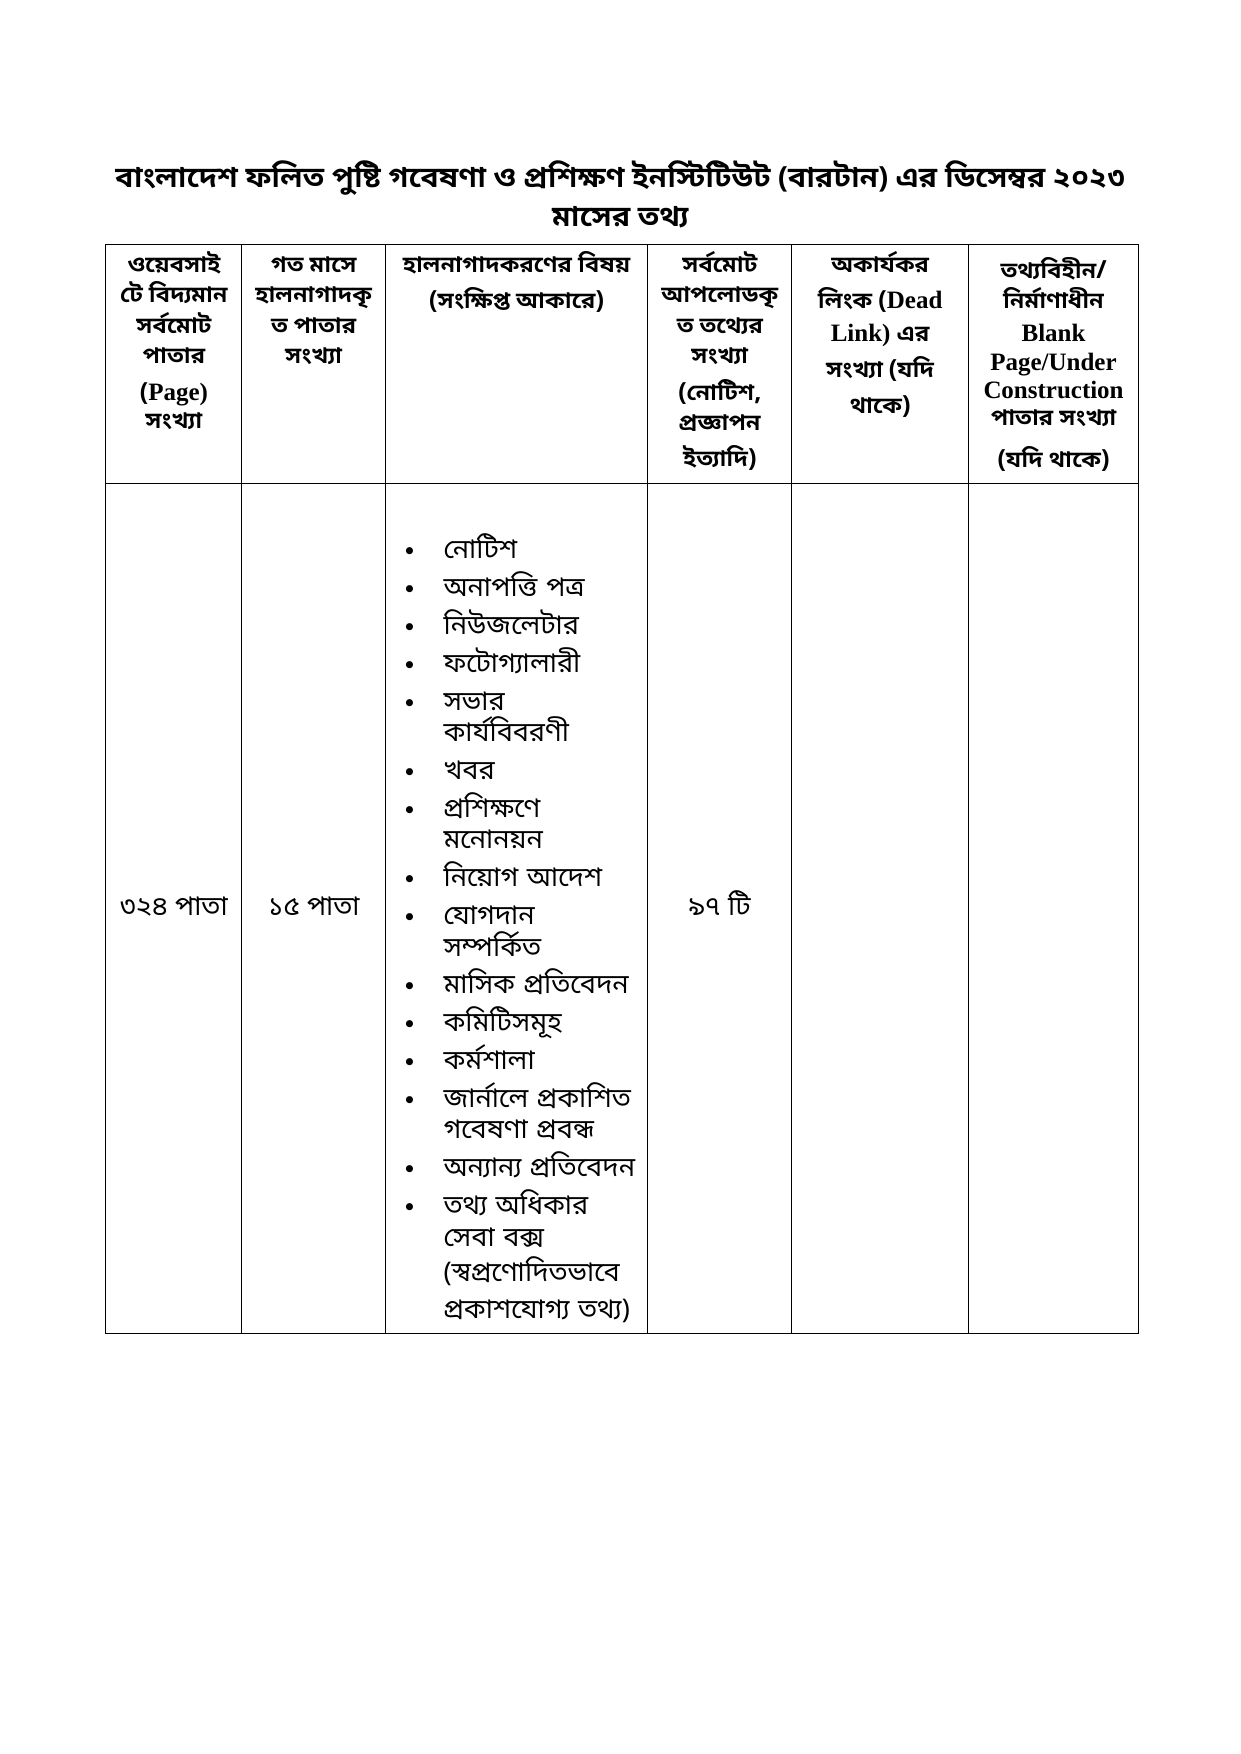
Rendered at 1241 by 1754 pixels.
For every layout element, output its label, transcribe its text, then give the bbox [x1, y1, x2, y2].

text বাংলাদেশ ফলিত পুষ্টি গবেষণা ও প্রশিক্ষণ ইনস্টিটিউট (বারটান) এর ডিসেম্বর ২০২৩ মাসের তথ্য [105, 156, 1135, 238]
table_header অকার্যকর লিংক (Dead Link) এর সংখ্যা (যদি থাকে) [792, 245, 968, 483]
table_cell ৯৭ টি [648, 484, 791, 1332]
table_header ওয়েবসাইটে বিদ্যমান সর্বমোট পাতার (Page) সংখ্যা [106, 245, 241, 483]
table_header তথ্যবিহীন/নির্মাণাধীন Blank Page/Under Construction পাতার সংখ্যা (যদি থাকে) [969, 245, 1138, 483]
table_cell নোটিশ অনাপত্তি পত্র নিউজলেটার ফটোগ্যালারী সভার কার্যবিবরণী খবর প্রশিক্ষণে মনোনয়ন নিয়োগ আদেশ যোগদান সম্পর্কিত মাসিক প্রতিবেদন কমিটিসমূহ কর্মশালা জার্নালে প্রকাশিত গবেষণা প্রবন্ধ অন্যান্য প্রতিবেদন তথ্য অধিকার সেবা বক্স (স্বপ্রণোদিতভাবে প্রকাশযোগ্য তথ্য) [386, 484, 647, 1332]
table_cell [969, 484, 1138, 1332]
table_header হালনাগাদকরণের বিষয় (সংক্ষিপ্ত আকারে) [386, 245, 647, 483]
table_header গত মাসে হালনাগাদকৃত পাতার সংখ্যা [242, 245, 385, 483]
table_cell ১৫ পাতা [242, 484, 385, 1332]
table_header সর্বমোট আপলোডকৃত তথ্যের সংখ্যা (নোটিশ, প্রজ্ঞাপন ইত্যাদি) [648, 245, 791, 483]
table_cell ৩২৪ পাতা [106, 484, 241, 1332]
table_cell [792, 484, 968, 1332]
